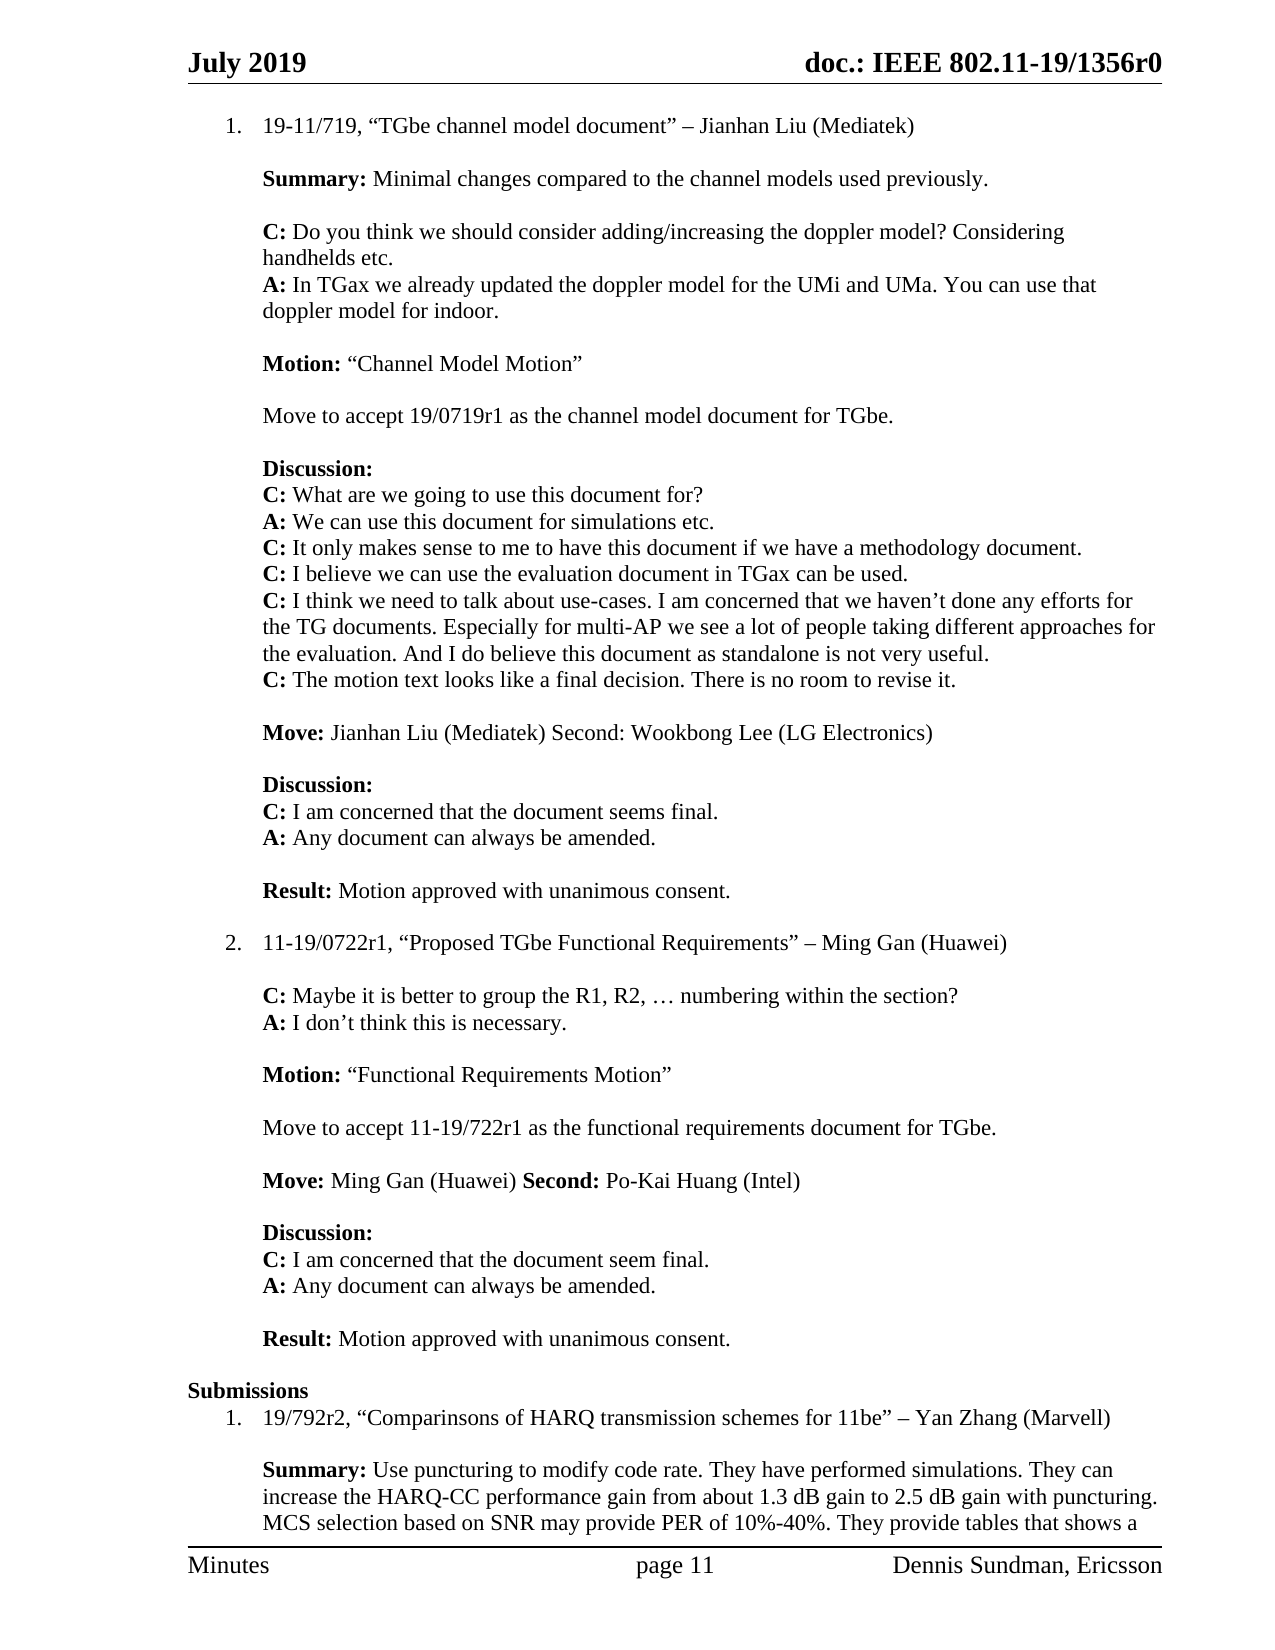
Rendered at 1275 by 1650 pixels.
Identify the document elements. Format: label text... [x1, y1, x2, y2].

text Submissions [187, 1377, 1162, 1404]
list 19-11/719, “TGbe channel model document” – Jianhan Liu (Mediatek) Summary: Minimal changes compared to the channel models used previously. C: Do you think we should consider adding/increasing the doppler model? Considering handhelds etc. A: In TGax we already updated the doppler model for the UMi and UMa. You can use that doppler model for indoor. Motion: “Channel Model Motion” Move to accept 19/0719r1 as the channel model document for TGbe. Discussion: C: What are we going to use this document for? A: We can use this document for simulations etc. C: It only makes sense to me to have this document if we have a methodology document. C: I believe we can use the evaluation document in TGax can be used. C: I think we need to talk about use-cases. I am concerned that we haven’t done any efforts for the TG documents. Especially for multi-AP we see a lot of people taking different approaches for the evaluation. And I do believe this document as standalone is not very useful. C: The motion text looks like a final decision. There is no room to revise it. Move: Jianhan Liu (Mediatek) Second: Wookbong Lee (LG Electronics) Discussion: C: I am concerned that the document seems final. A: Any document can always be amended. Result: Motion approved with unanimous consent. [225, 112, 1162, 929]
list 11-19/0722r1, “Proposed TGbe Functional Requirements” – Ming Gan (Huawei) C: Maybe it is better to group the R1, R2, … numbering within the section? A: I don’t think this is necessary. Motion: “Functional Requirements Motion” Move to accept 11-19/722r1 as the functional requirements document for TGbe. Move: Ming Gan (Huawei) Second: Po-Kai Huang (Intel) Discussion: C: I am concerned that the document seem final. A: Any document can always be amended. Result: Motion approved with unanimous consent. [225, 929, 1162, 1351]
